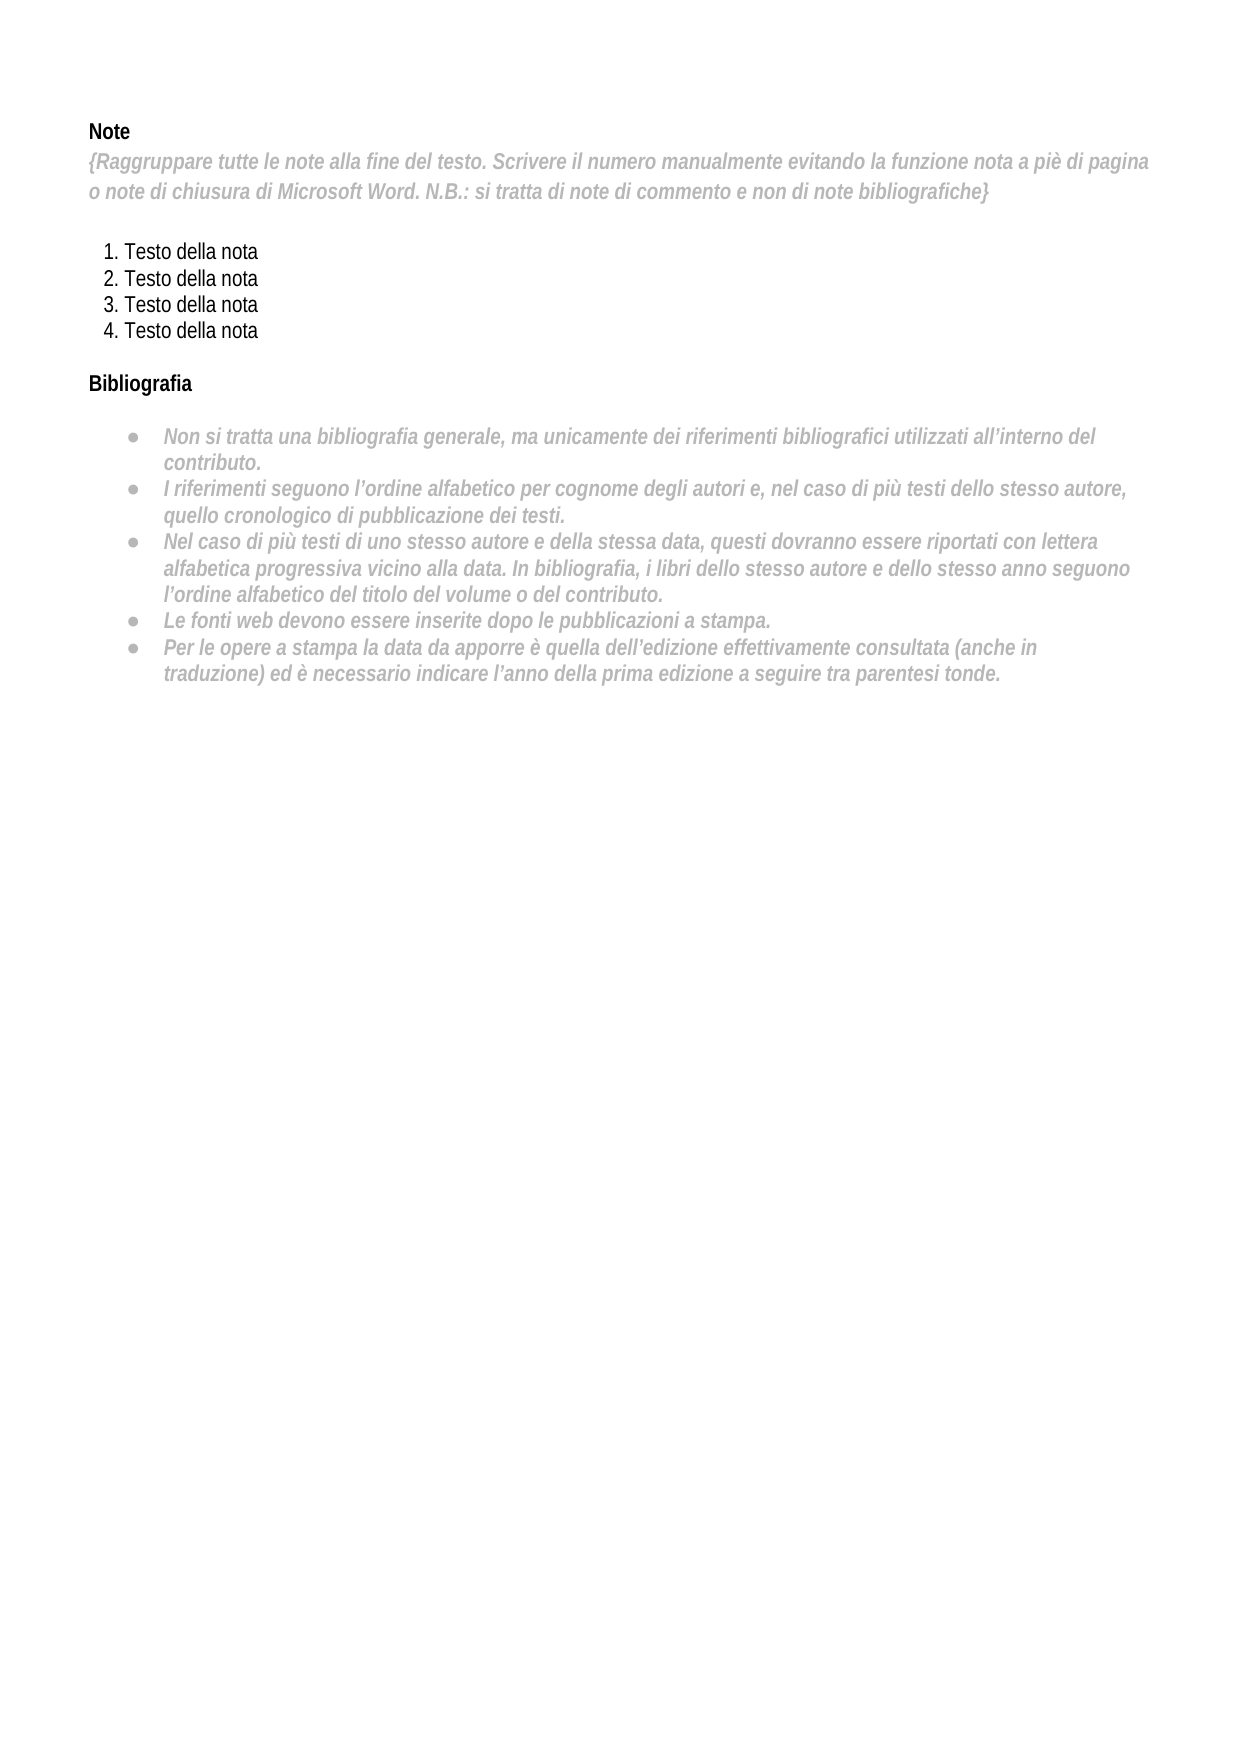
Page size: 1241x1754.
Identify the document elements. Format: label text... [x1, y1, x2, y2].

text Bibliografia [88, 370, 1152, 396]
subtitle Nel caso di più testi di uno stesso autore e della stessa data, questi dovranno essere riportati con lettera alfabetica progressiva vicino alla data. In bibliografia, i libri dello stesso autore e dello stesso anno seguono l’ordine alfabetico del titolo del volume o del contributo. [126, 528, 1139, 607]
text 3. Testo della nota [103, 291, 1152, 317]
text 1. Testo della nota [103, 238, 1152, 264]
list Non si tratta una bibliografia generale, ma unicamente dei riferimenti bibliografici utilizzati all’interno del contributo. [126, 423, 1140, 475]
text 2. Testo della nota [103, 264, 1152, 291]
list Le fonti web devono essere inserite dopo le pubblicazioni a stampa. [126, 607, 1140, 633]
text 4. Testo della nota [103, 317, 1152, 344]
subtitle Note [88, 118, 1152, 144]
list I riferimenti seguono l’ordine alfabetico per cognome degli autori e, nel caso di più testi dello stesso autore, quello cronologico di pubblicazione dei testi. [126, 475, 1140, 528]
subtitle {Raggruppare tutte le note alla fine del testo. Scrivere il numero manualmente evitando la funzione nota a piè di pagina o note di chiusura di Microsoft Word. N.B.: si tratta di note di commento e non di note bibliografiche} [88, 148, 1152, 204]
list Per le opere a stampa la data da apporre è quella dell’edizione effettivamente consultata (anche in traduzione) ed è necessario indicare l’anno della prima edizione a seguire tra parentesi tonde. [126, 633, 1140, 686]
